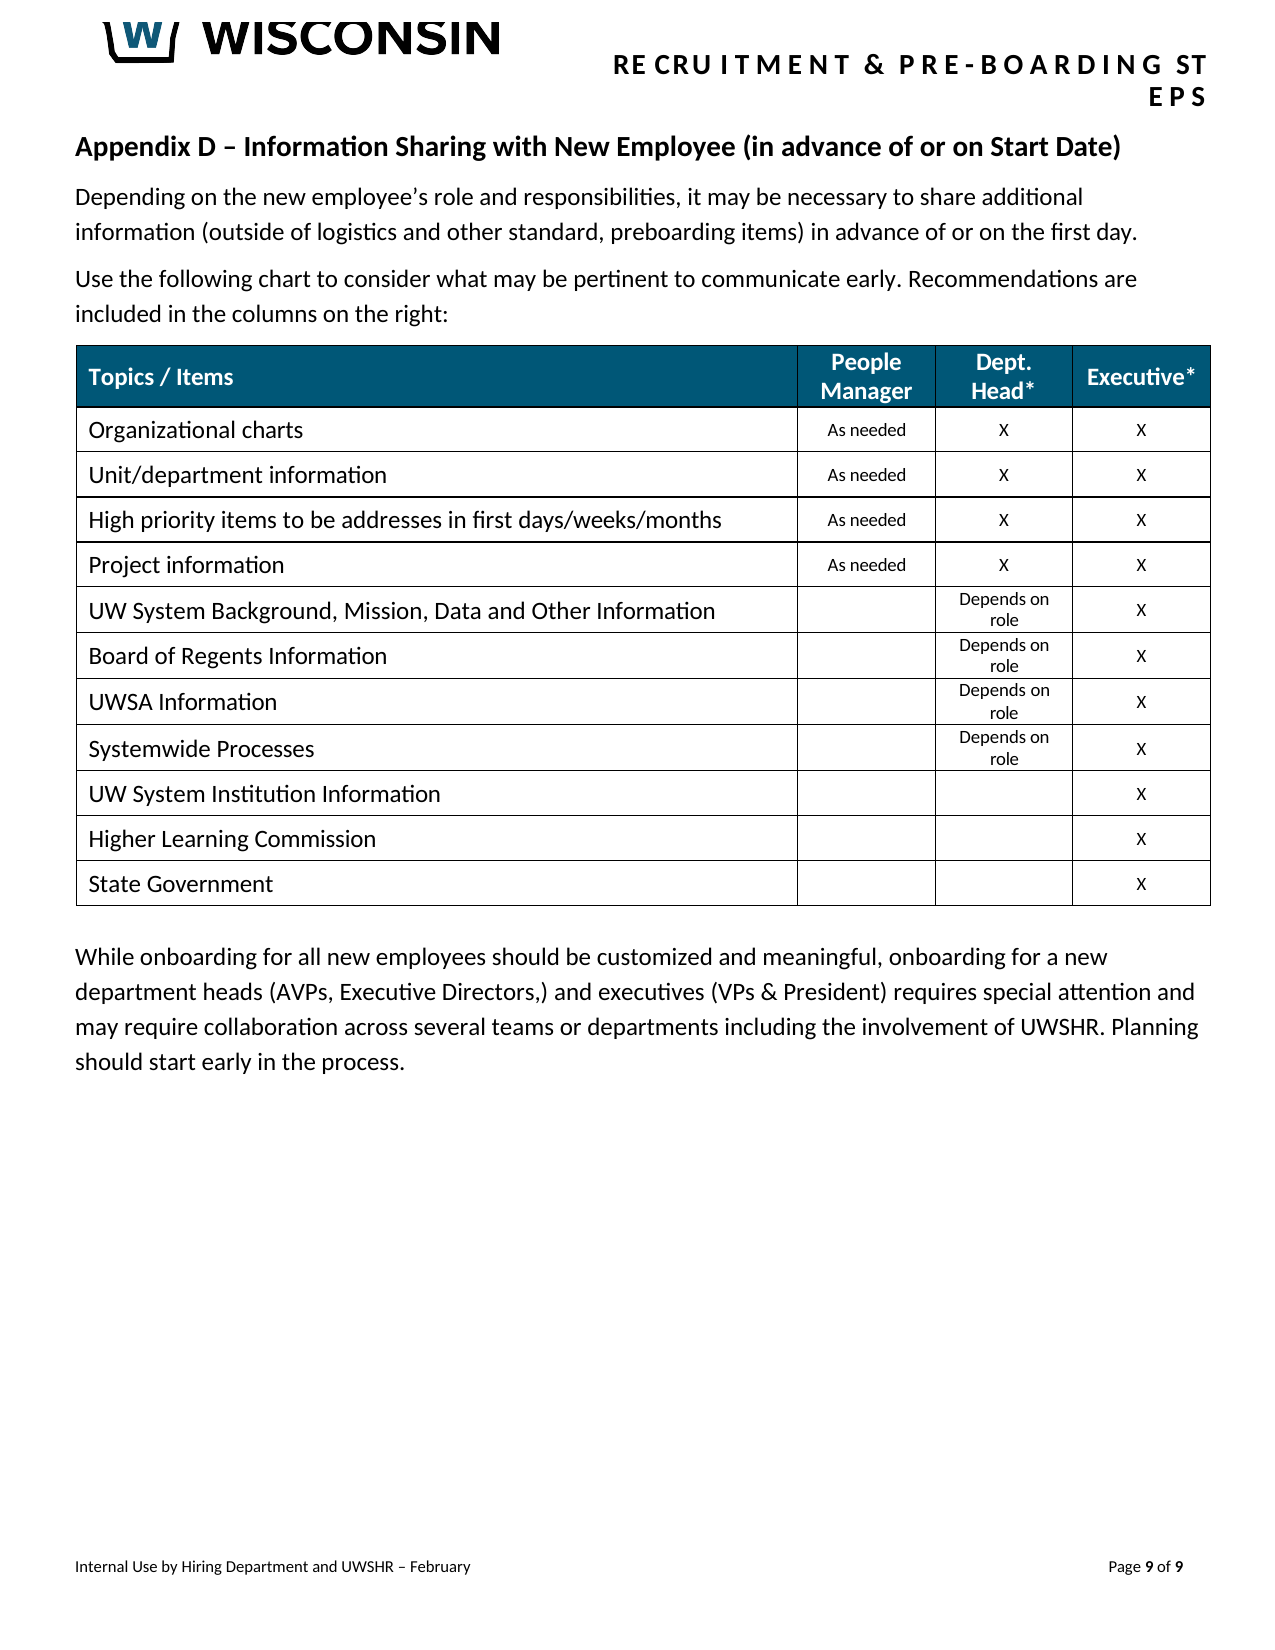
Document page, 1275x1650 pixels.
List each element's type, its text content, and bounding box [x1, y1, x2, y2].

table_cell [936, 771, 1072, 815]
table_cell [798, 633, 935, 677]
table_cell UWSA Information [77, 679, 797, 724]
text Use the following chart to consider what may be pertinent to communicate early. Recommendations are included in the columns on the right: [75, 263, 1194, 329]
table_cell Board of Regents Information [77, 633, 797, 677]
table_cell As needed [798, 452, 935, 496]
table_cell UW System Background, Mission, Data and Other Information [77, 587, 797, 632]
table_cell As needed [798, 408, 935, 451]
table_cell X [1073, 543, 1210, 586]
table_cell As needed [798, 498, 935, 541]
table_cell [798, 771, 935, 815]
table_cell X [936, 408, 1072, 451]
table_cell [936, 861, 1072, 905]
table_cell Depends on role [936, 633, 1072, 677]
table_cell Unit/department information [77, 452, 797, 496]
table_cell X [1073, 587, 1210, 632]
table_cell Higher Learning Commission [77, 816, 797, 860]
subtitle Appendix D – Information Sharing with New Employee (in advance of or on Start Date) [75, 128, 1221, 164]
table_cell [936, 816, 1072, 860]
table_cell Depends on role [936, 587, 1072, 632]
table_cell As needed [798, 543, 935, 586]
table_cell X [1073, 633, 1210, 677]
table_cell [798, 816, 935, 860]
table_cell X [1073, 452, 1210, 496]
table_cell Depends on role [936, 725, 1072, 770]
table_header Topics / Items [77, 346, 797, 406]
table_cell X [1073, 861, 1210, 905]
text While onboarding for all new employees should be customized and meaningful, onboarding for a new department heads (AVPs, Executive Directors,) and executives (VPs & President) requires special attention and may require collaboration across several teams or departments including the involvement of UWSHR. Planning should start early in the process. [75, 942, 1221, 1077]
table_cell [798, 861, 935, 905]
table_cell X [1073, 408, 1210, 451]
table_cell [798, 679, 935, 724]
table_cell [798, 587, 935, 632]
table_header Dept. Head* [936, 346, 1072, 406]
table_cell Systemwide Processes [77, 725, 797, 770]
table_cell X [1073, 816, 1210, 860]
table_cell [798, 725, 935, 770]
picture [62, 22, 532, 91]
table_cell X [1073, 498, 1210, 541]
table_cell High priority items to be addresses in first days/weeks/months [77, 498, 797, 541]
table_header Executive* [1073, 346, 1210, 406]
table_cell Project information [77, 543, 797, 586]
text Depending on the new employee’s role and responsibilities, it may be necessary to share additional information (outside of logistics and other standard, preboarding items) in advance of or on the first day. [75, 181, 1194, 247]
table_cell X [1073, 771, 1210, 815]
table_cell X [1073, 725, 1210, 770]
table_cell Organizational charts [77, 408, 797, 451]
table_cell X [936, 452, 1072, 496]
table_cell X [936, 543, 1072, 586]
table_cell X [936, 498, 1072, 541]
table_header People Manager [798, 346, 935, 406]
table_cell UW System Institution Information [77, 771, 797, 815]
table_cell State Government [77, 861, 797, 905]
table_cell Depends on role [936, 679, 1072, 724]
table_cell X [1073, 679, 1210, 724]
